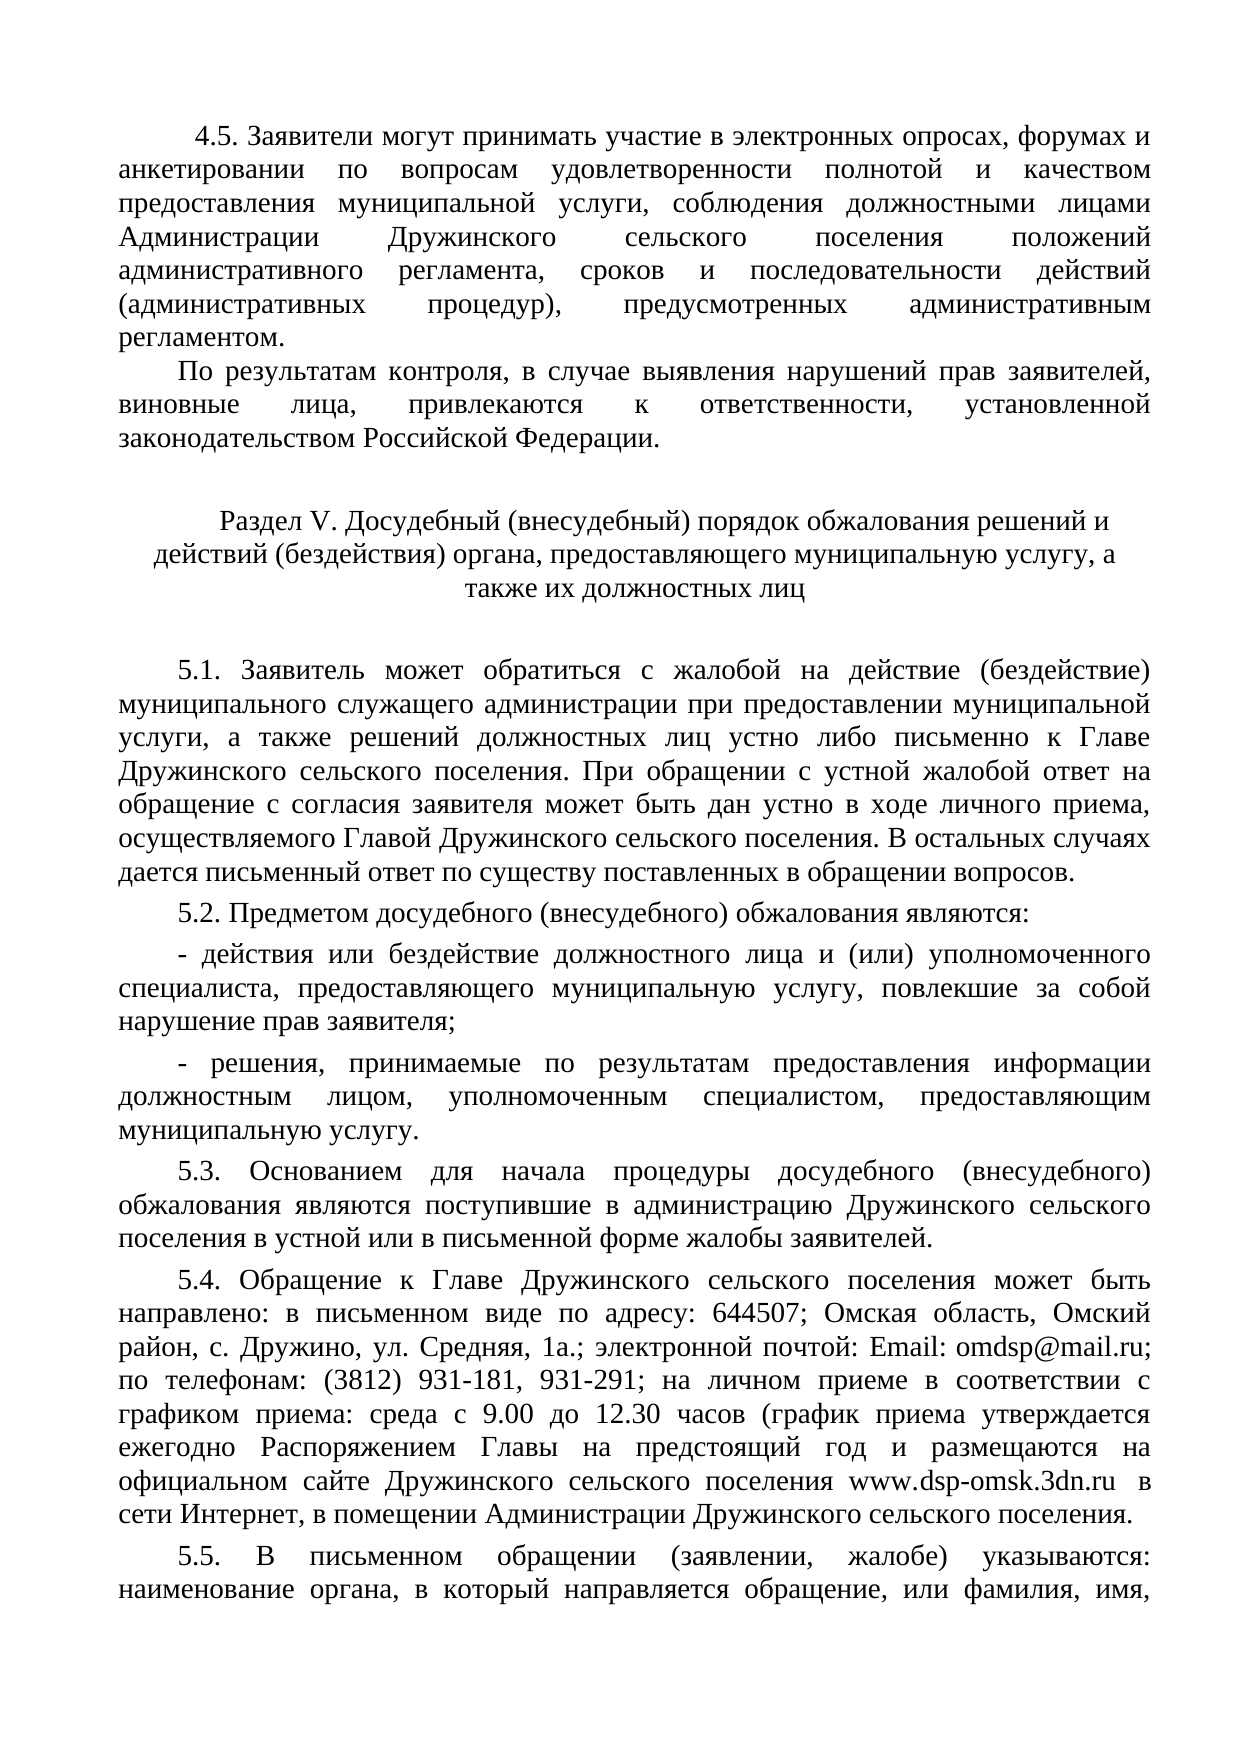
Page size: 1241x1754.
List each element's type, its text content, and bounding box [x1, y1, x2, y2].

text По результатам контроля, в случае выявления нарушений прав заявителей, виновные лица, привлекаются к ответственности, установленной законодательством Российской Федерации. [118, 353, 1152, 453]
text 5.2. Предметом досудебного (внесудебного) обжалования являются: [118, 895, 1152, 929]
text 5.3. Основанием для начала процедуры досудебного (внесудебного) обжалования являются поступившие в администрацию Дружинского сельского поселения в устной или в письменной форме жалобы заявителей. [118, 1153, 1152, 1254]
text Раздел V. Досудебный (внесудебный) порядок обжалования решений и действий (бездействия) органа, предоставляющего муниципальную услугу, а также их должностных лиц [118, 503, 1152, 603]
text 5.4. Обращение к Главе Дружинского сельского поселения может быть направлено: в письменном виде по адресу: 644507; Омская область, Омский район, с. Дружино, ул. Средняя, 1а.; электронной почтой: Email: omdsp@mail.ru; по телефонам: (3812) 931-181, 931-291; на личном приеме в соответствии с графиком приема: среда с 9.00 до 12.30 часов (график приема утверждается ежегодно Распоряжением Главы на предстоящий год и размещаются на официальном сайте Дружинского сельского поселения www.dsp-omsk.3dn.ru в сети Интернет, в помещении Администрации Дружинского сельского поселения. [118, 1262, 1152, 1530]
text - решения, принимаемые по результатам предоставления информации должностным лицом, уполномоченным специалистом, предоставляющим муниципальную услугу. [118, 1045, 1152, 1146]
text 4.5. Заявители могут принимать участие в электронных опросах, форумах и анкетировании по вопросам удовлетворенности полнотой и качеством предоставления муниципальной услуги, соблюдения должностными лицами Администрации Дружинского сельского поселения положений административного регламента, сроков и последовательности действий (административных процедур), предусмотренных административным регламентом. [118, 118, 1152, 353]
text 5.1. Заявитель может обратиться с жалобой на действие (бездействие) муниципального служащего администрации при предоставлении муниципальной услуги, а также решений должностных лиц устно либо письменно к Главе Дружинского сельского поселения. При обращении с устной жалобой ответ на обращение с согласия заявителя может быть дан устно в ходе личного приема, осуществляемого Главой Дружинского сельского поселения. В остальных случаях дается письменный ответ по существу поставленных в обращении вопросов. [118, 652, 1152, 887]
text - действия или бездействие должностного лица и (или) уполномоченного специалиста, предоставляющего муниципальную услугу, повлекшие за собой нарушение прав заявителя; [118, 936, 1152, 1037]
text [118, 1538, 1152, 1605]
